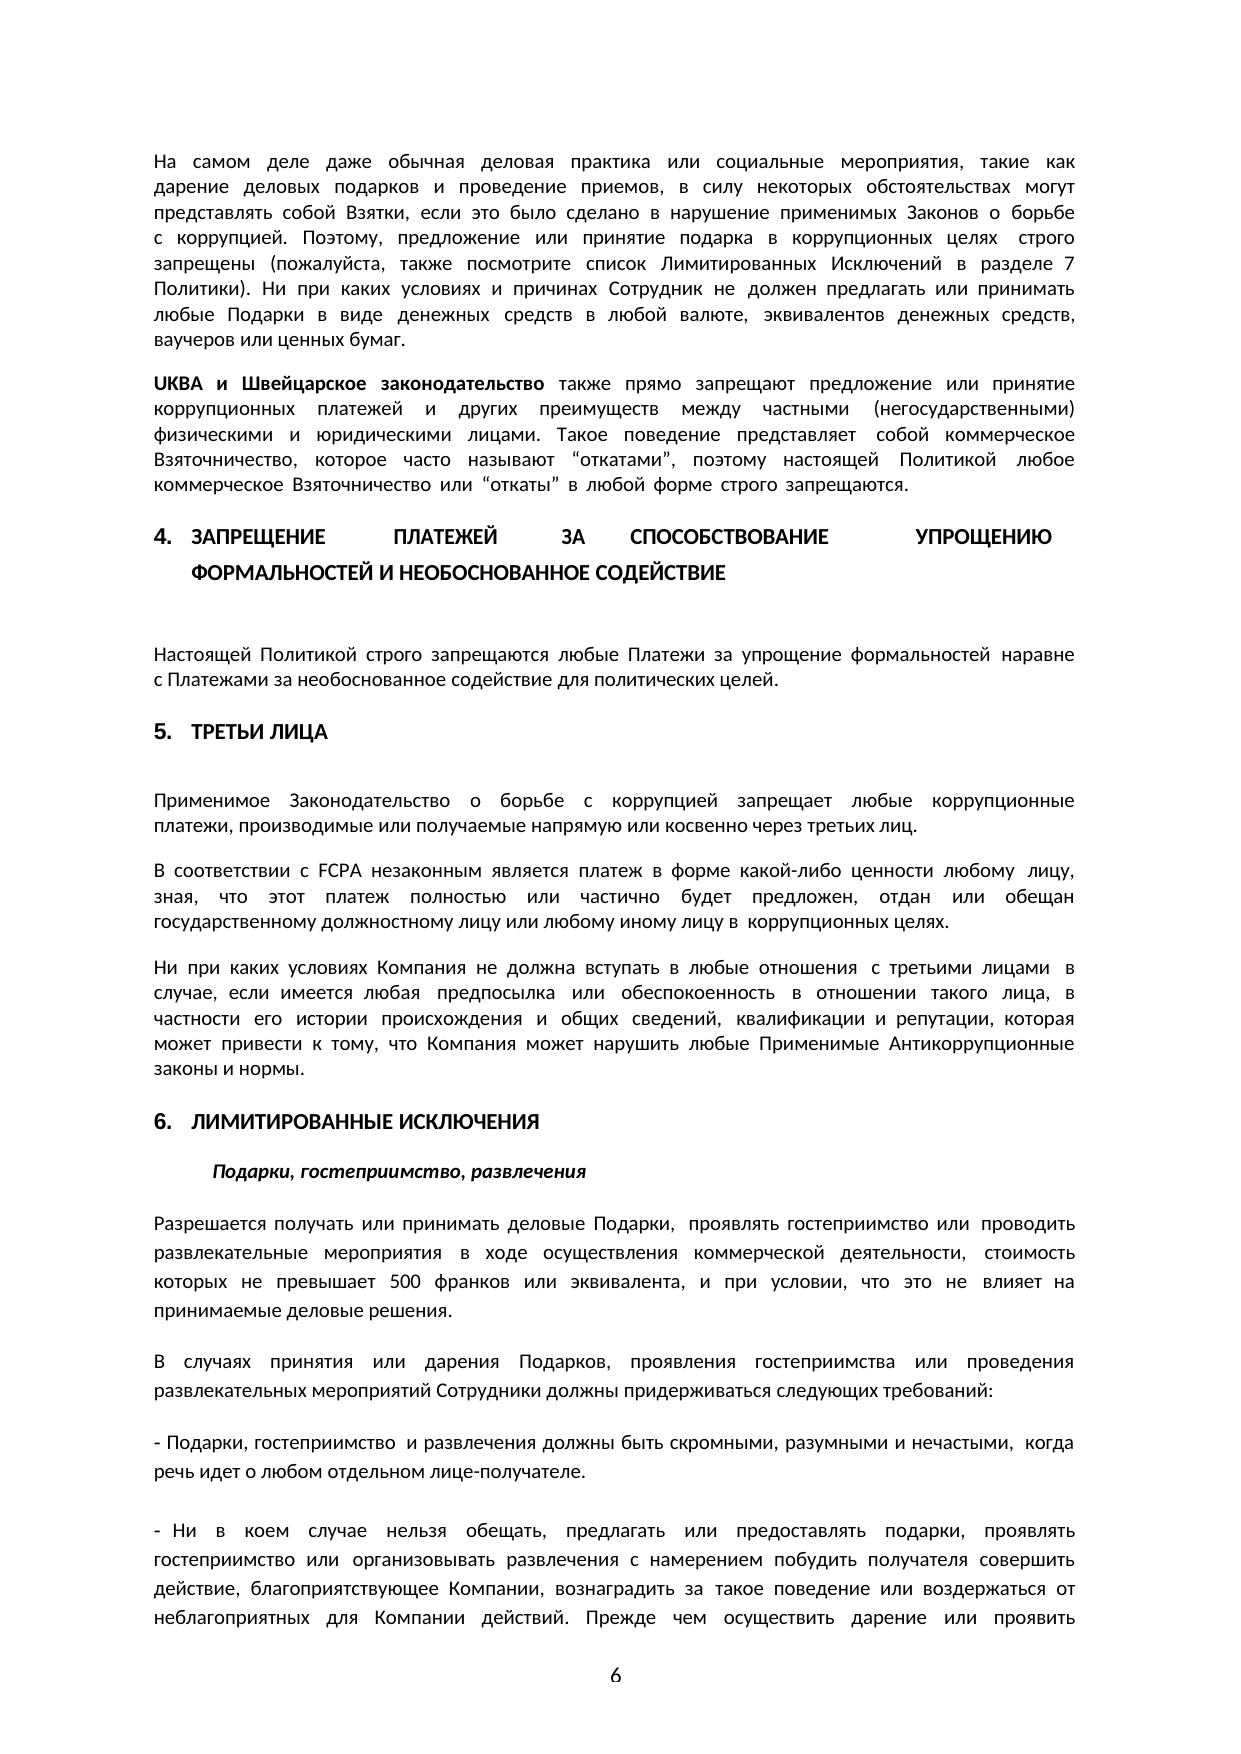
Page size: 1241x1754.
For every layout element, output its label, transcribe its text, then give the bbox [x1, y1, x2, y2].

subtitle Подарки, гостеприимство, развлечения [212, 1159, 1086, 1184]
text В соответствии с FCPA незаконным является платеж в форме какой-либо ценности любому лицу, зная, что этот платеж полностью или частично будет предложен, отдан или обещан государственному должностному лицу или любому иному лицу в коррупционных целях. [153, 858, 1075, 934]
text В случаях принятия или дарения Подарков, проявления гостеприимства или проведения развлекательных мероприятий Сотрудники должны придерживаться следующих требований: [153, 1349, 1074, 1403]
subtitle ТРЕТЬИ ЛИЦА [153, 717, 1086, 746]
text Ни при каких условиях Компания не должна вступать в любые отношения с третьими лицами в случае, если имеется любая предпосылка или обеспокоенность в отношении такого лица, в частности его истории происхождения и общих сведений, квалификации и репутации, которая может привести к тому, что Компания может нарушить любые Применимые Антикоррупционные законы и нормы. [153, 954, 1075, 1081]
text На самом деле даже обычная деловая практика или социальные мероприятия, такие как дарение деловых подарков и проведение приемов, в силу некоторых обстоятельствах могут представлять собой Взятки, если это было сделано в нарушение применимых Законов о борьбе с коррупцией. Поэтому, предложение или принятие подарка в коррупционных целях строго запрещены (пожалуйста, также посмотрите список Лимитированных Исключений в разделе 7 Политики). Ни при каких условиях и причинах Сотрудник не должен предлагать или принимать любые Подарки в виде денежных средств в любой валюте, эквивалентов денежных средств, ваучеров или ценных бумаг. [153, 148, 1075, 352]
text Применимое Законодательство о борьбе с коррупцией запрещает любые коррупционные платежи, производимые или получаемые напрямую или косвенно через третьих лиц. [153, 787, 1075, 838]
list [153, 1517, 1075, 1629]
text Настоящей Политикой строго запрещаются любые Платежи за упрощение формальностей наравне с Платежами за необоснованное содействие для политических целей. [153, 641, 1075, 692]
text Разрешается получать или принимать деловые Подарки, проявлять гостеприимство или проводить развлекательные мероприятия в ходе осуществления коммерческой деятельности, стоимость которых не превышает 500 франков или эквивалента, и при условии, что это не влияет на принимаемые деловые решения. [153, 1210, 1075, 1323]
text UKBA и Швейцарское законодательство также прямо запрещают предложение или принятие коррупционных платежей и других преимуществ между частными (негосударственными) физическими и юридическими лицами. Такое поведение представляет собой коммерческое Взяточничество, которое часто называют “откатами”, поэтому настоящей Политикой любое коммерческое Взяточничество или “откаты” в любой форме строго запрещаются. [153, 370, 1075, 497]
subtitle ЛИМИТИРОВАННЫЕ ИСКЛЮЧЕНИЯ [153, 1107, 1086, 1135]
subtitle ЗАПРЕЩЕНИЕ ПЛАТЕЖЕЙ ЗА СПОСОБСТВОВАНИЕ УПРОЩЕНИЮ ФОРМАЛЬНОСТЕЙ И НЕОБОСНОВАННОЕ СОДЕЙСТВИЕ [153, 522, 1075, 586]
list Подарки, гостеприимство и развлечения должны быть скромными, разумными и нечастыми, когда речь идет о любом отдельном лице-получателе. [153, 1429, 1074, 1483]
